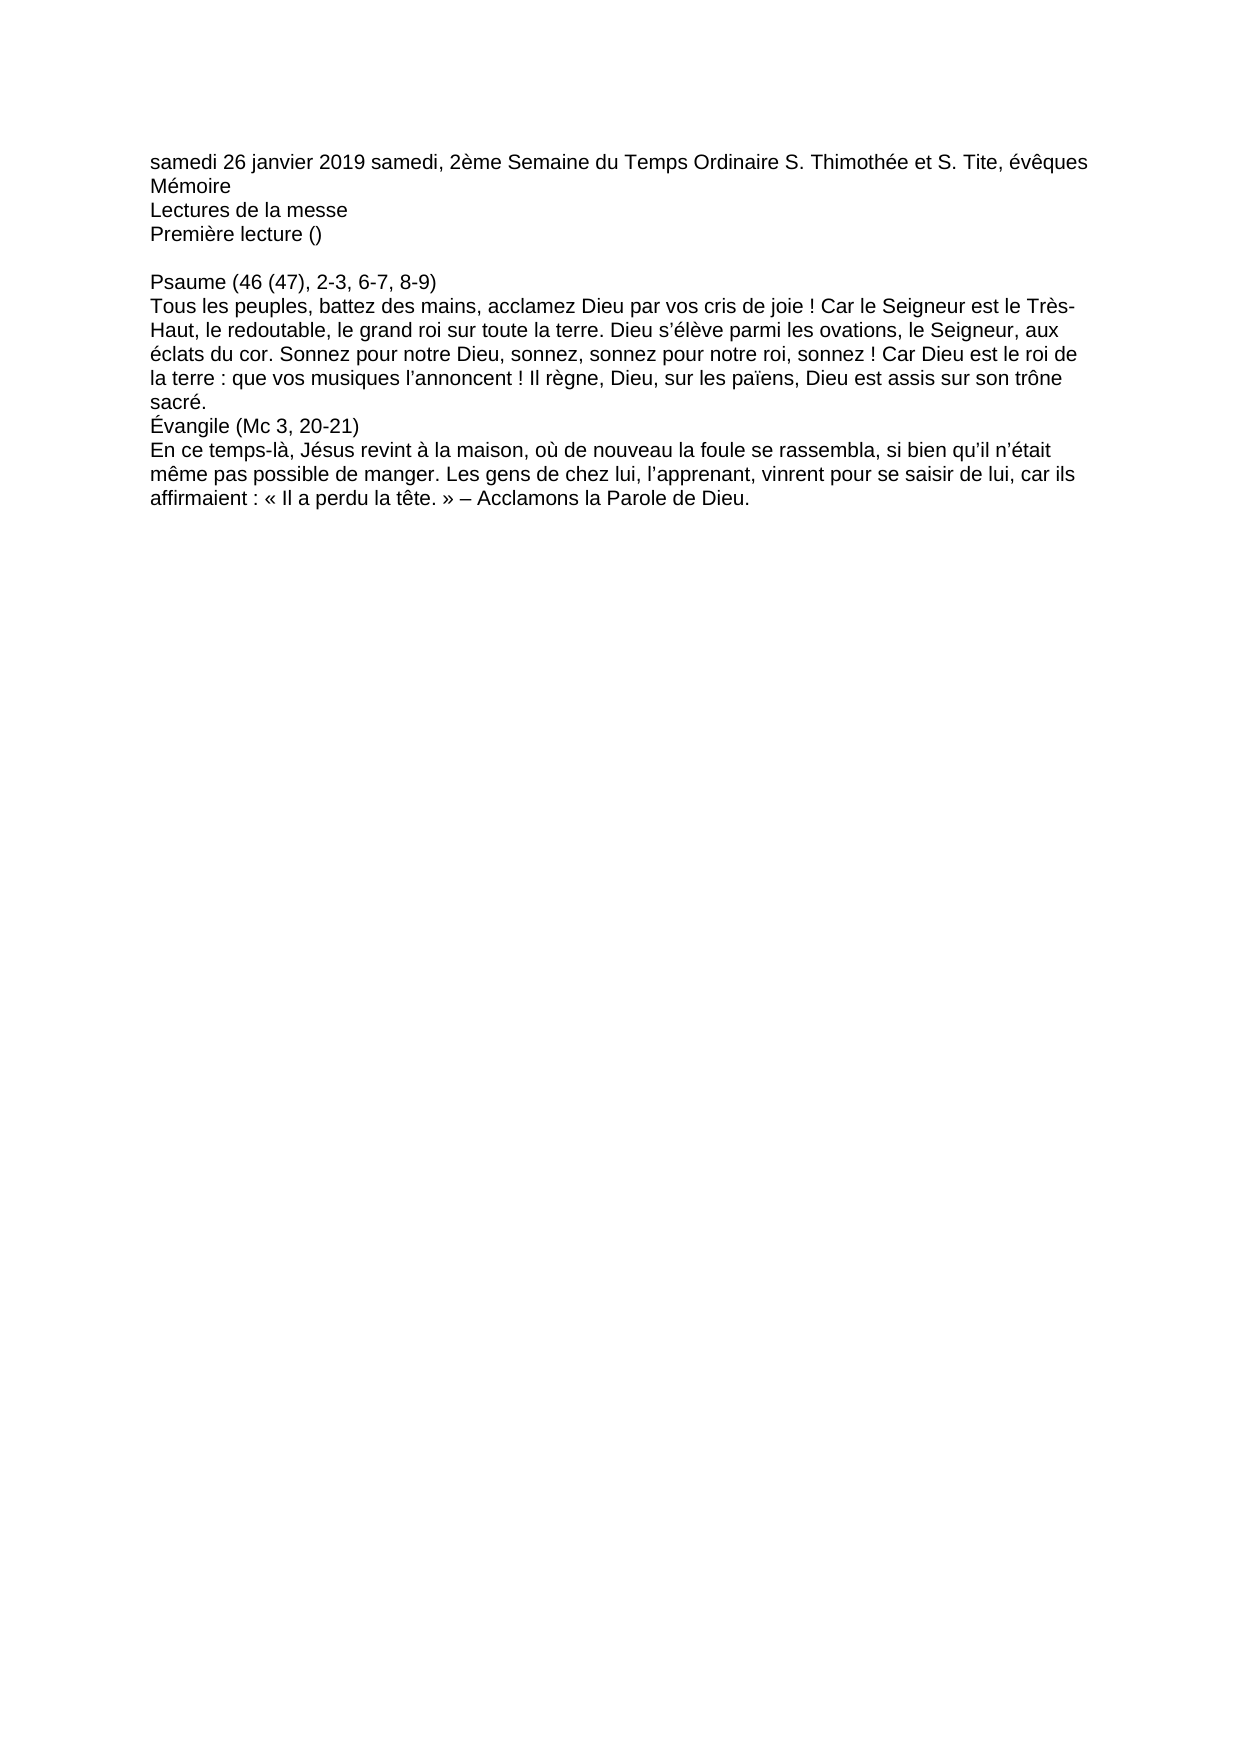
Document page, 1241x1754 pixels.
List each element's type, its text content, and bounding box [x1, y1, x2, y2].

text Tous les peuples, battez des mains, acclamez Dieu par vos cris de joie ! Car le Seigneur est le Très- Haut, le redoutable, le grand roi sur toute la terre. Dieu s’élève parmi les ovations, le Seigneur, aux éclats du cor. Sonnez pour notre Dieu, sonnez, sonnez pour notre roi, sonnez ! Car Dieu est le roi de la terre : que vos musiques l’annoncent ! Il règne, Dieu, sur les païens, Dieu est assis sur son trône sacré. [150, 294, 1090, 413]
text En ce temps-là, Jésus revint à la maison, où de nouveau la foule se rassembla, si bien qu’il n’était même pas possible de manger. Les gens de chez lui, l’apprenant, vinrent pour se saisir de lui, car ils affirmaient : « Il a perdu la tête. » – Acclamons la Parole de Dieu. [150, 437, 1090, 509]
